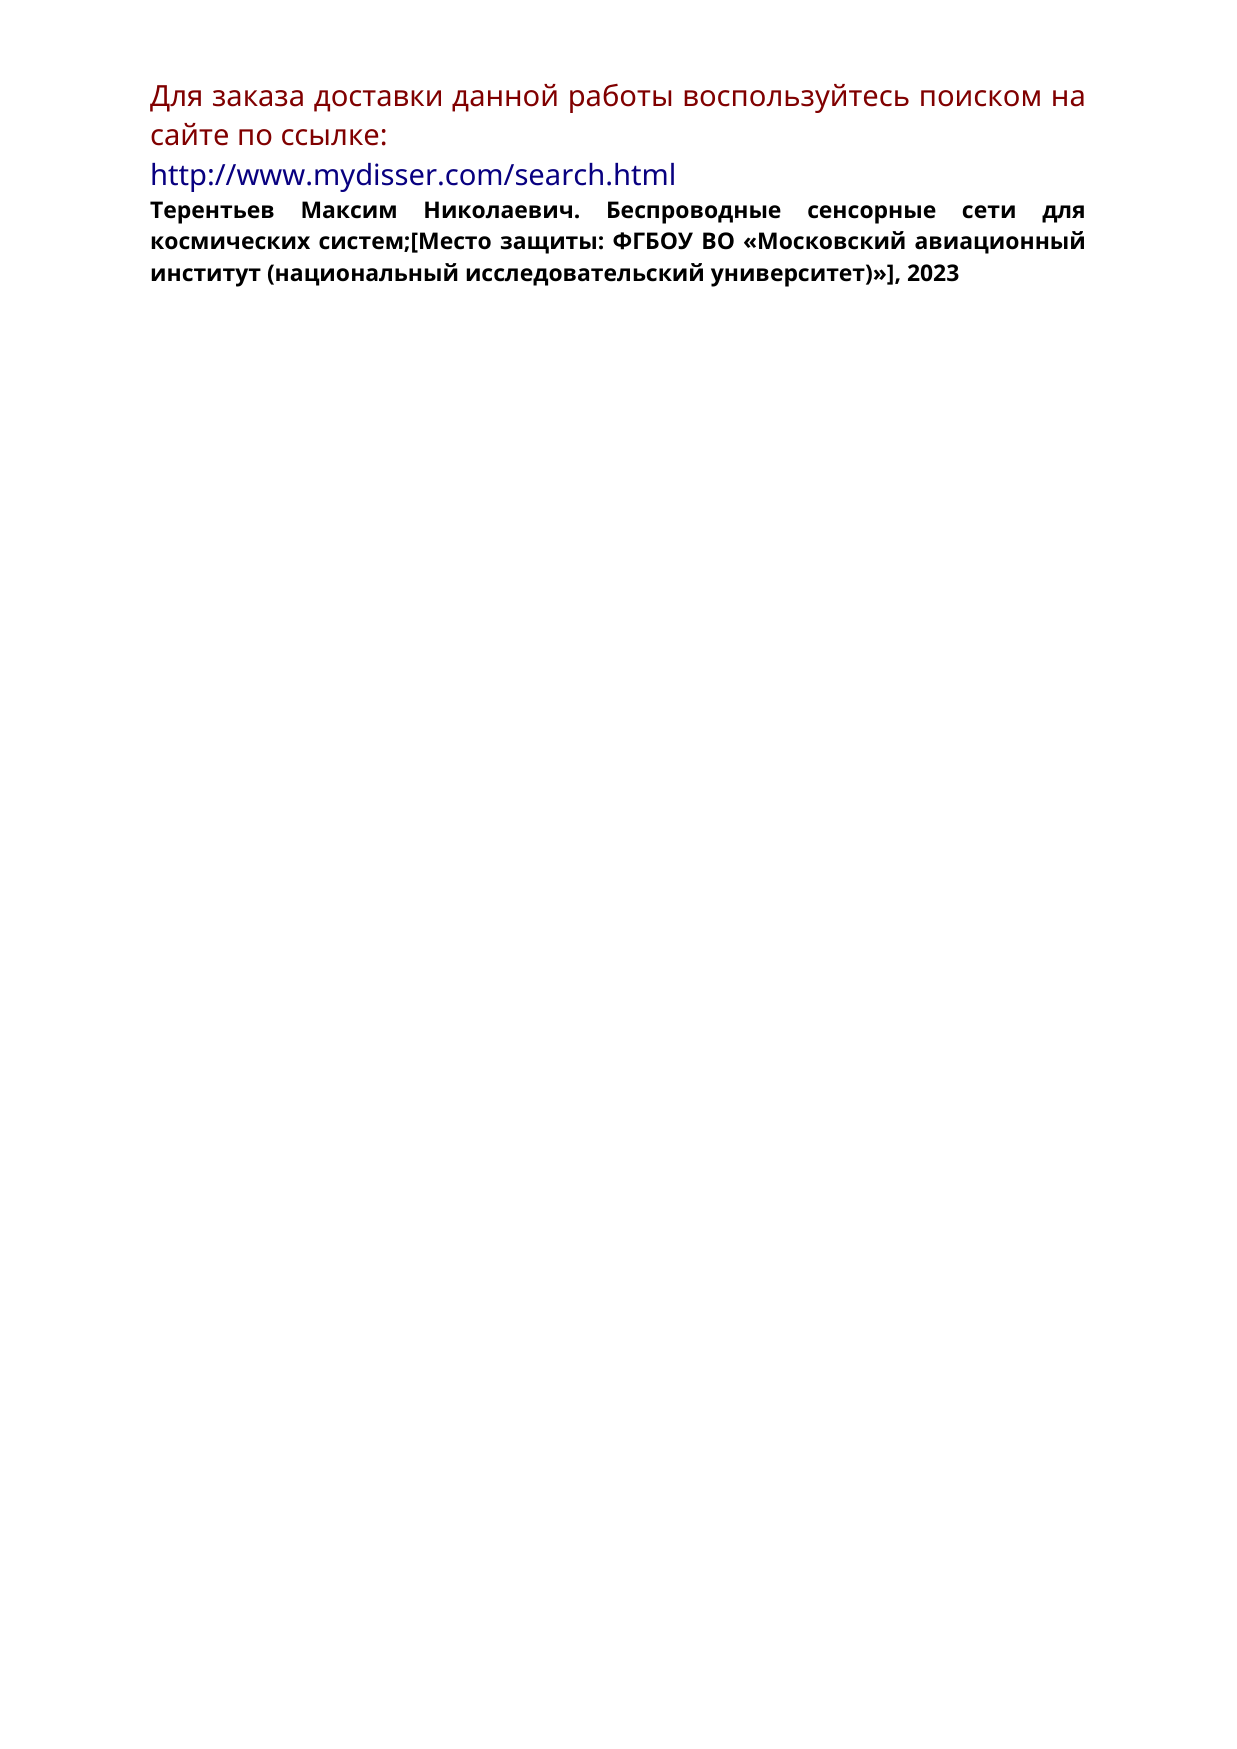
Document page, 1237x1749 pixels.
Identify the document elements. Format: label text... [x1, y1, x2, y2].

text Терентьев Максим Николаевич. Беспроводные сенсорные сети для космических систем;[Место защиты: ФГБОУ ВО «Московский авиационный институт (национальный исследовательский университет)»], 2023 [150, 194, 1086, 288]
